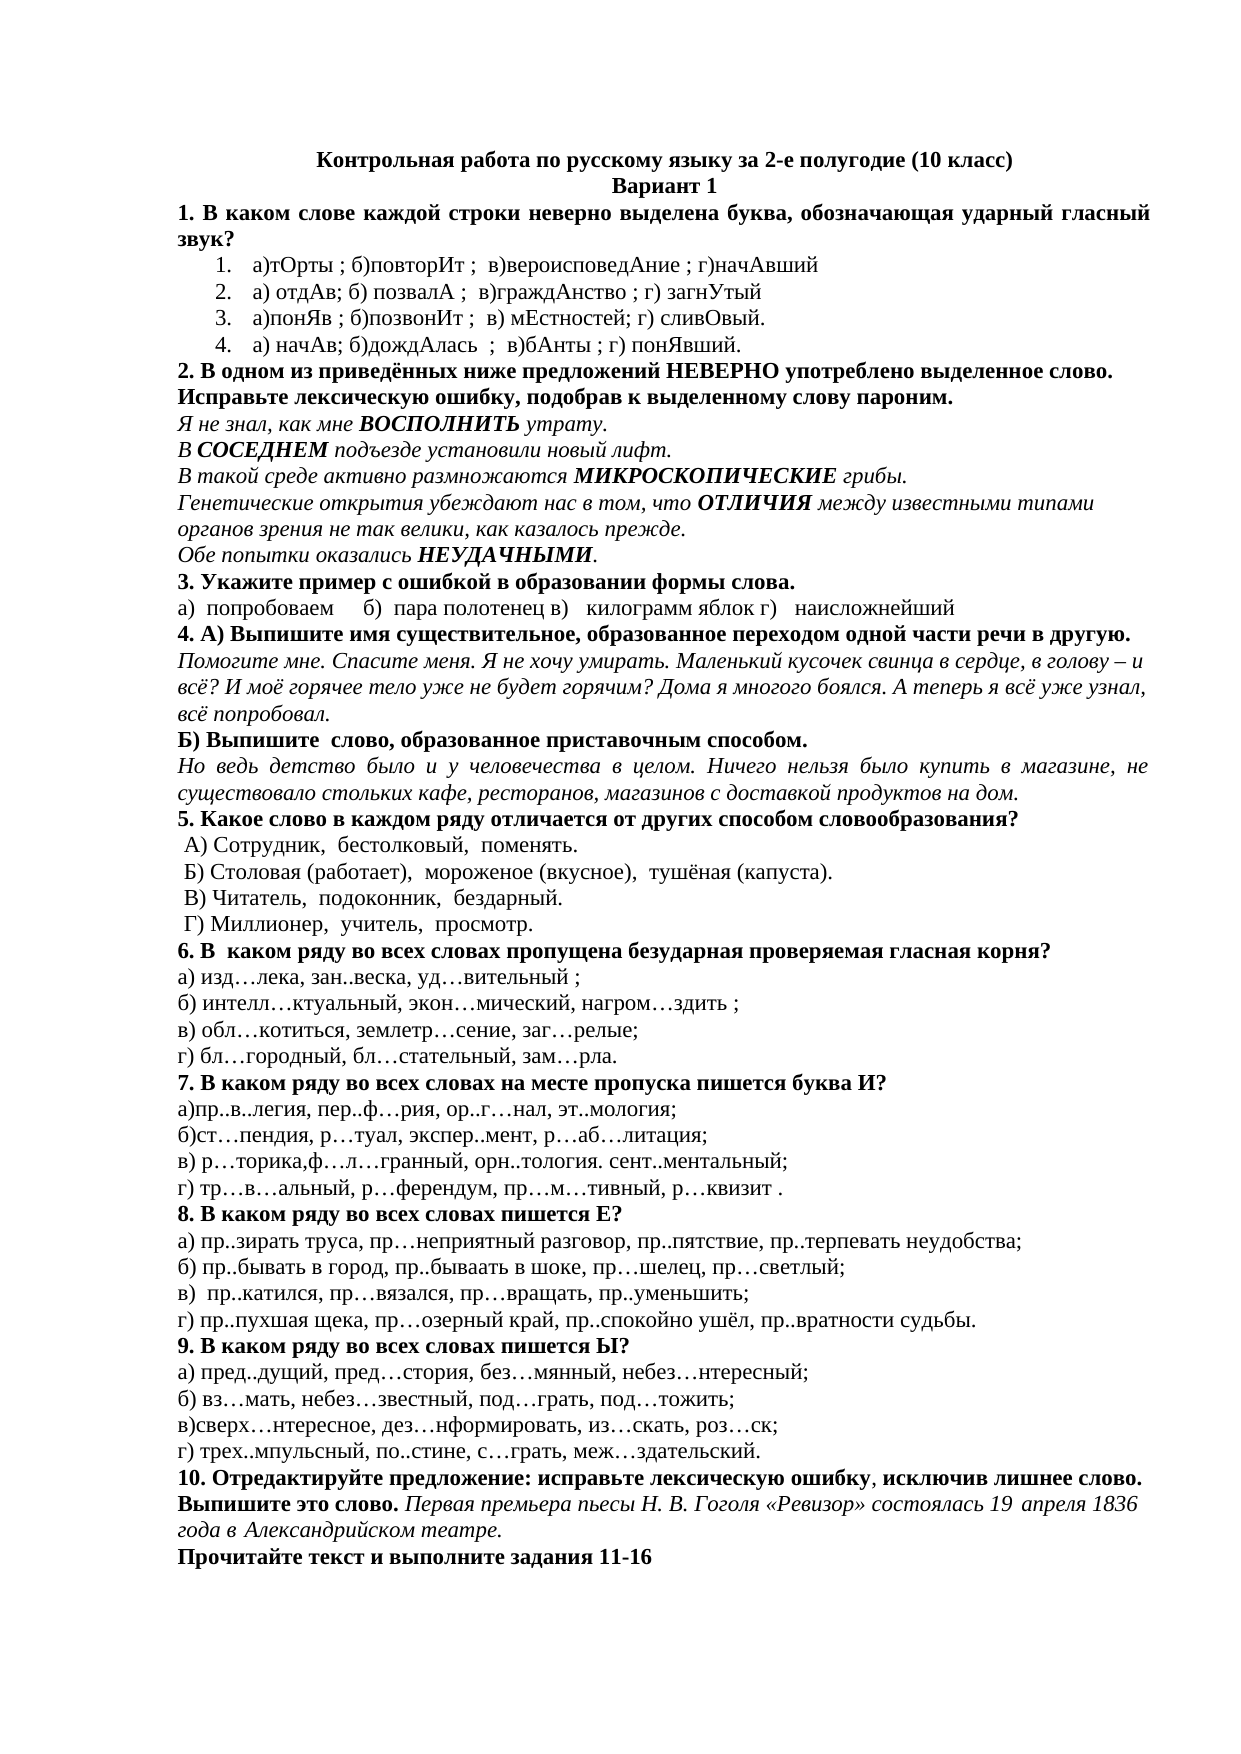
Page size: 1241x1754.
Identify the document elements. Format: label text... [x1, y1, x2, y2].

text В СОСЕДНЕМ подъезде установили новый лифт. [177, 436, 1152, 462]
text а) пр..зирать труса, пр…неприятный разговор, пр..пятствие, пр..терпевать неудобства; [177, 1227, 1152, 1253]
text 7. В каком ряду во всех словах на месте пропуска пишется буква И? [177, 1068, 1152, 1095]
list а) отдАв; б) позвалА ; в)граждАнство ; г) загнУтый [215, 278, 1152, 304]
list а)понЯв ; б)позвонИт ; в) мЕстностей; г) сливОвый. [215, 304, 1152, 331]
text 2. В одном из приведённых ниже предложений НЕВЕРНО употреблено выделенное слово. Исправьте лексическую ошибку, подобрав к выделенному слову пароним. [177, 357, 1152, 410]
text а) изд…лека, зан..веска, уд…вительный ; [177, 963, 1152, 989]
text 10. Отредактируйте предложение: исправьте лексическую ошибку, исключив лишнее слово. Выпишите это слово. Первая премьера пьесы Н. В. Гоголя «Ревизор» состоялась 19 апреля 1836 года в Александрийском театре. [177, 1464, 1152, 1543]
text а)пр..в..легия, пер..ф…рия, ор..г…нал, эт..мология; [177, 1095, 1152, 1121]
text б) интелл…ктуальный, экон…мический, нагром…здить ; [177, 989, 1152, 1016]
text 8. В каком ряду во всех словах пишется Е? [177, 1200, 1152, 1227]
list а)тОрты ; б)повторИт ; в)вероисповедАние ; г)начАвший [215, 252, 1152, 278]
text г) трех..мпульсный, по..стине, с…грать, меж…здательский. [177, 1437, 1152, 1464]
text б)ст…пендия, р…туал, экспер..мент, р…аб…литация; [177, 1121, 1152, 1148]
text Вариант 1 [177, 172, 1152, 199]
text Я не знал, как мне ВОСПОЛНИТЬ утрату. [177, 410, 1152, 436]
text б) пр..бывать в город, пр..бываать в шоке, пр…шелец, пр…светлый; [177, 1253, 1152, 1279]
text а) пред..дущий, пред…стория, без…мянный, небез…нтересный; [177, 1358, 1152, 1385]
text 6. В каком ряду во всех словах пропущена безударная проверяемая гласная корня? [177, 937, 1152, 963]
text б) вз…мать, небез…звестный, под…грать, под…тожить; [177, 1385, 1152, 1411]
text Б) Выпишите слово, образованное приставочным способом. [177, 726, 1152, 752]
text Б) Столовая (работает), мороженое (вкусное), тушёная (капуста). [183, 858, 1152, 884]
text в) р…торика,ф…л…гранный, орн..тология. сент..ментальный; [177, 1148, 1152, 1174]
list а) начАв; б)дождАлась ; в)бАнты ; г) понЯвший. [215, 331, 1152, 357]
text Генетические открытия убеждают нас в том, что ОТЛИЧИЯ между известными типами органов зрения не так велики, как казалось прежде. [177, 489, 1152, 541]
text 1. В каком слове каждой строки неверно выделена буква, обозначающая ударный гласный звук? [177, 199, 1152, 252]
text Г) Миллионер, учитель, просмотр. [183, 910, 1152, 937]
text в)сверх…нтересное, дез…нформировать, из…скать, роз…ск; [177, 1411, 1152, 1437]
text А) Сотрудник, бестолковый, поменять. [183, 831, 1152, 858]
text 5. Какое слово в каждом ряду отличается от других способом словообразования? [177, 805, 1152, 831]
text В такой среде активно размножаются МИКРОСКОПИЧЕСКИЕ грибы. [177, 462, 1152, 489]
text в) обл…котиться, землетр…сение, заг…релые; [177, 1016, 1152, 1042]
text 9. В каком ряду во всех словах пишется Ы? [177, 1332, 1152, 1358]
text г) бл…городный, бл…стательный, зам…рла. [177, 1042, 1152, 1068]
text 3. Укажите пример с ошибкой в образовании формы слова. а) попробоваем б) пара полотенец в) килограмм яблок г) наисложнейший 4. А) Выпишите имя существительное, образованное переходом одной части речи в другую. Помогите мне. Спасите меня. Я не хочу умирать. Маленький кусочек свинца в сердце, в голову – и всё? И моё горячее тело уже не будет горячим? Дома я многого боялся. А теперь я всё уже узнал, всё попробовал. [177, 568, 1152, 726]
text Но ведь детство было и у человечества в целом. Ничего нельзя было купить в магазине, не существовало стольких кафе, ресторанов, магазинов с доставкой продуктов на дом. [177, 752, 1152, 805]
text Контрольная работа по русскому языку за 2-е полугодие (10 класс) [177, 146, 1152, 172]
text в) пр..катился, пр…вязался, пр…вращать, пр..уменьшить; [177, 1279, 1152, 1306]
text Прочитайте текст и выполните задания 11-16 [177, 1543, 1152, 1569]
text В) Читатель, подоконник, бездарный. [183, 884, 1152, 910]
text Обе попытки оказались НЕУДАЧНЫМИ. [177, 541, 1152, 568]
text г) тр…в…альный, р…ферендум, пр…м…тивный, р…квизит . [177, 1174, 1152, 1200]
text г) пр..пухшая щека, пр…озерный край, пр..спокойно ушёл, пр..вратности судьбы. [177, 1306, 1152, 1332]
